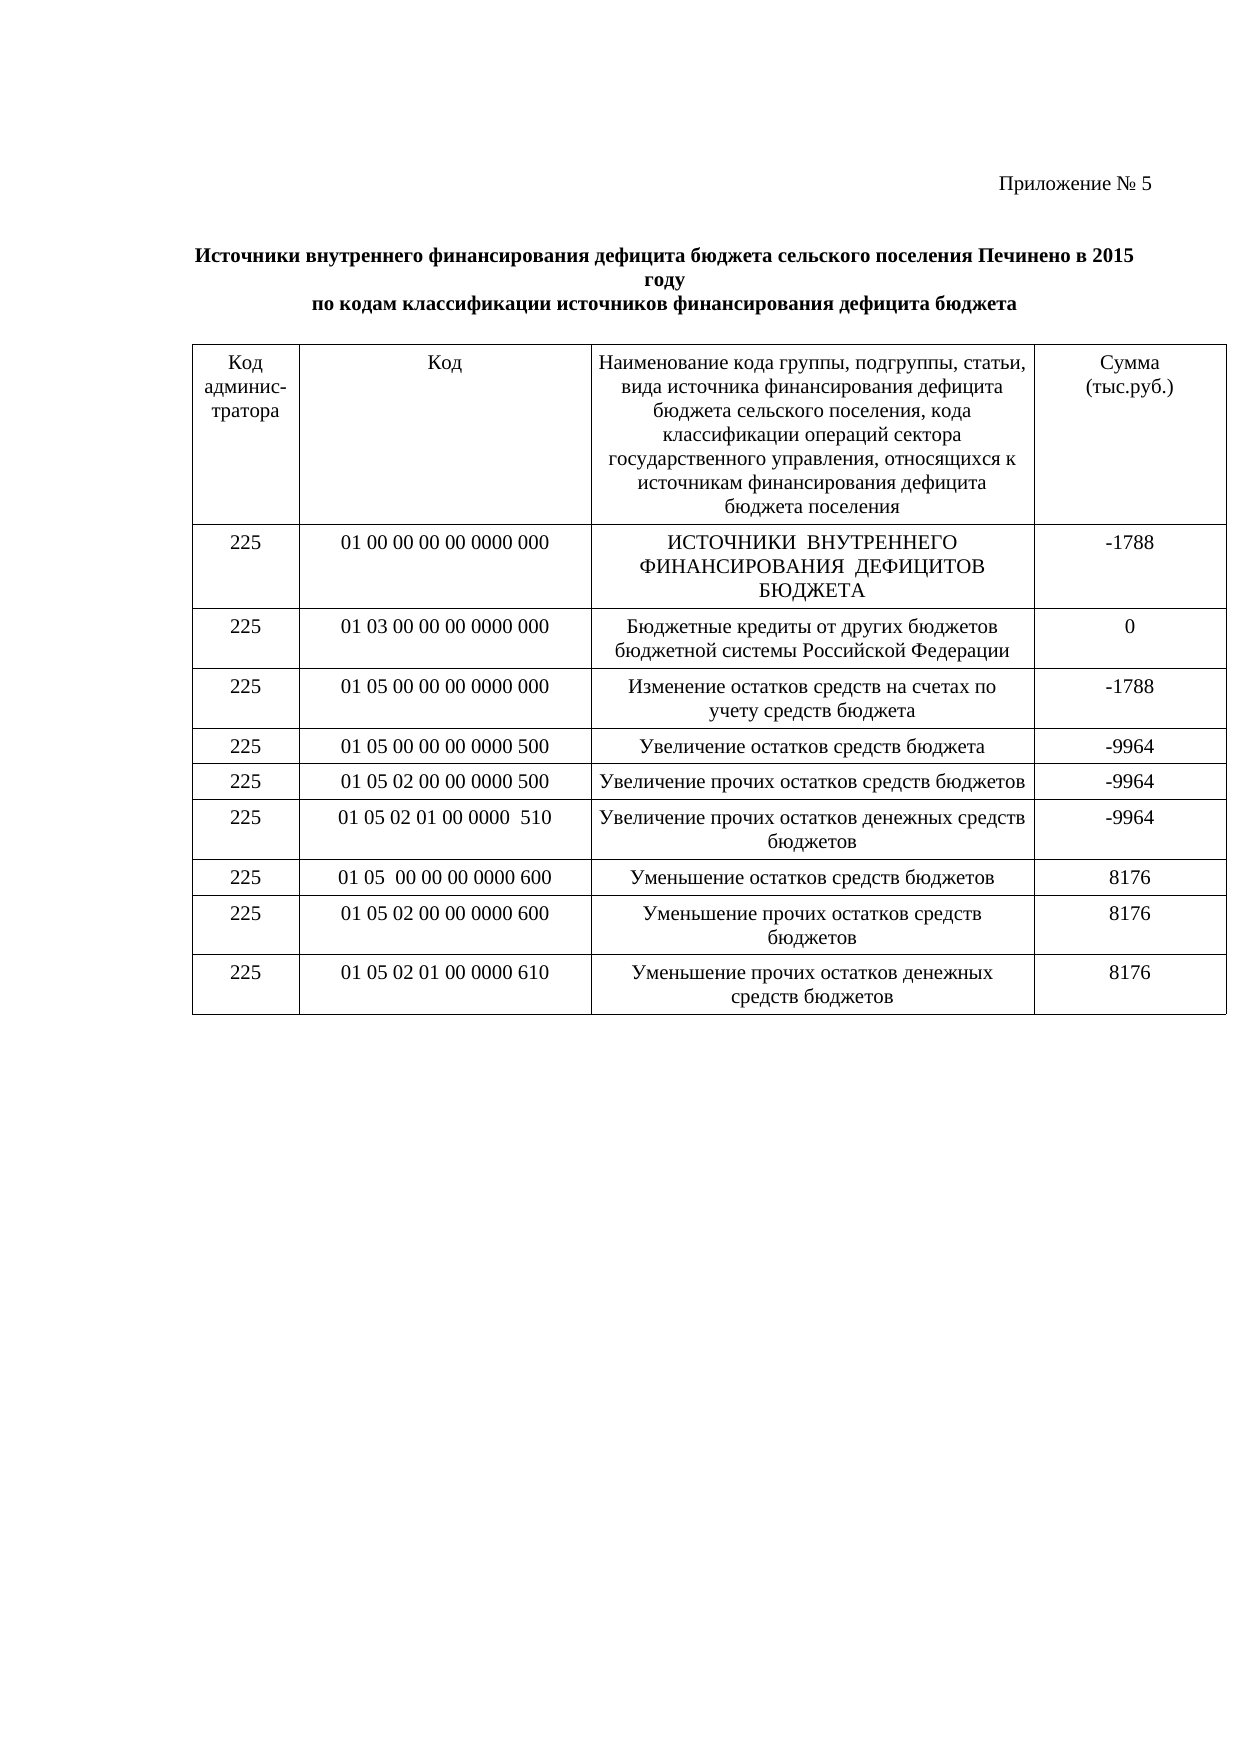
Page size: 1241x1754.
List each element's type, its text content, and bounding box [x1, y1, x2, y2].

table_cell 01 05 02 00 00 0000 500 [300, 764, 591, 799]
table_cell 225 [193, 955, 299, 1014]
table_cell Увеличение прочих остатков средств бюджетов [592, 764, 1034, 799]
table_cell 225 [193, 669, 299, 728]
table_header Код [300, 345, 591, 524]
table_cell Уменьшение прочих остатков денежных средств бюджетов [592, 955, 1034, 1014]
table_cell Уменьшение прочих остатков средств бюджетов [592, 896, 1034, 954]
table_cell ИСТОЧНИКИ ВНУТРЕННЕГО ФИНАНСИРОВАНИЯ ДЕФИЦИТОВ БЮДЖЕТА [592, 525, 1034, 608]
table_cell 225 [193, 764, 299, 799]
table_cell 225 [193, 609, 299, 668]
table_cell 225 [193, 525, 299, 608]
table_cell -9964 [1035, 764, 1226, 799]
table_cell -9964 [1035, 800, 1226, 859]
table_cell 0 [1035, 609, 1226, 668]
table_header Код админис-тратора [193, 345, 299, 524]
table_cell 225 [193, 729, 299, 763]
table_cell 01 05 00 00 00 0000 000 [300, 669, 591, 728]
table_header Сумма (тыс.руб.) [1035, 345, 1226, 524]
table_cell -1788 [1035, 669, 1226, 728]
table_cell -1788 [1035, 525, 1226, 608]
text Источники внутреннего финансирования дефицита бюджета сельского поселения Печинено в 2015 году [177, 243, 1152, 291]
table_cell 8176 [1035, 896, 1226, 954]
table_cell 01 03 00 00 00 0000 000 [300, 609, 591, 668]
text Приложение № 5 [177, 171, 1152, 195]
table_cell 8176 [1035, 955, 1226, 1014]
table_cell Увеличение прочих остатков денежных средств бюджетов [592, 800, 1034, 859]
text по кодам классификации источников финансирования дефицита бюджета [177, 291, 1152, 315]
table_cell 01 05 02 01 00 0000 610 [300, 955, 591, 1014]
table_cell 225 [193, 860, 299, 894]
table_cell Изменение остатков средств на счетах по учету средств бюджета [592, 669, 1034, 728]
table_cell 01 05 00 00 00 0000 500 [300, 729, 591, 763]
table_cell 01 05 02 00 00 0000 600 [300, 896, 591, 954]
table_cell Увеличение остатков средств бюджета [592, 729, 1034, 763]
table_cell 8176 [1035, 860, 1226, 894]
table_cell 225 [193, 800, 299, 859]
table_cell -9964 [1035, 729, 1226, 763]
table_header Наименование кода группы, подгруппы, статьи, вида источника финансирования дефицита бюджета сельского поселения, кода классификации операций сектора государственного управления, относящихся к источникам финансирования дефицита бюджета поселения [592, 345, 1034, 524]
table_cell 225 [193, 896, 299, 954]
table_cell 01 05 02 01 00 0000 510 [300, 800, 591, 859]
table_cell 01 05 00 00 00 0000 600 [300, 860, 591, 894]
table_cell Уменьшение остатков средств бюджетов [592, 860, 1034, 894]
table_cell Бюджетные кредиты от других бюджетов бюджетной системы Российской Федерации [592, 609, 1034, 668]
table_cell 01 00 00 00 00 0000 000 [300, 525, 591, 608]
